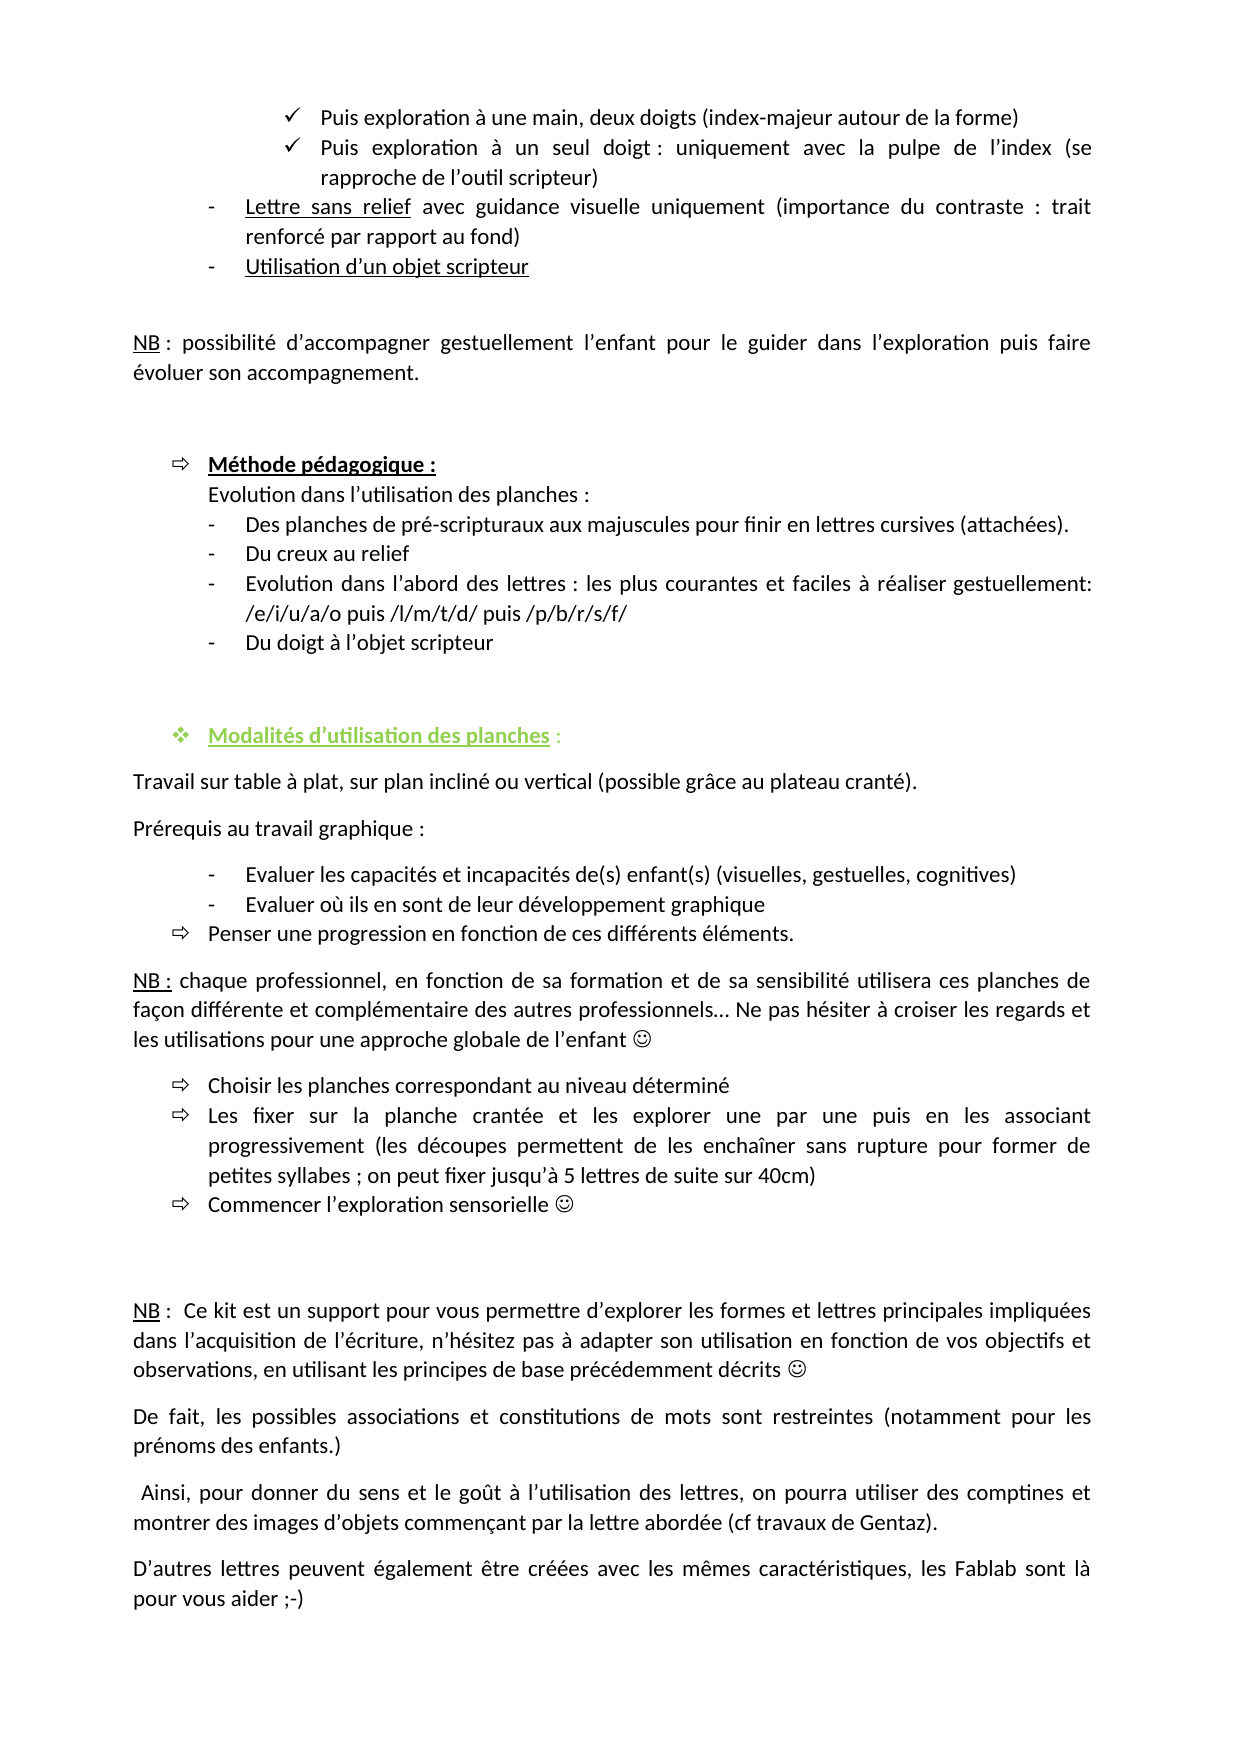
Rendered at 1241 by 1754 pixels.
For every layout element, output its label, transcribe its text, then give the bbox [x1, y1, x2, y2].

list Evaluer les capacités et incapacités de(s) enfant(s) (visuelles, gestuelles, cognitives) [208, 860, 1093, 888]
list Modalités d’utilisation des planches : [170, 721, 1093, 749]
list Du creux au relief [208, 539, 1093, 567]
list Les fixer sur la planche crantée et les explorer une par une puis en les associant progressivement (les découpes permettent de les enchaîner sans rupture pour former de petites syllabes ; on peut fixer jusqu’à 5 lettres de suite sur 40cm) [170, 1101, 1093, 1189]
text NB : chaque professionnel, en fonction de sa formation et de sa sensibilité utilisera ces planches de façon différente et complémentaire des autres professionnels… Ne pas hésiter à croiser les regards et les utilisations pour une approche globale de l’enfant [133, 966, 1093, 1053]
list Choisir les planches correspondant au niveau déterminé [170, 1072, 1093, 1100]
list Evolution dans l’utilisation des planches : [208, 480, 1093, 508]
list Utilisation d’un objet scripteur [208, 252, 1093, 280]
text D’autres lettres peuvent également être créées avec les mêmes caractéristiques, les Fablab sont là pour vous aider ;-) [133, 1554, 1093, 1612]
text NB : possibilité d’accompagner gestuellement l’enfant pour le guider dans l’exploration puis faire évoluer son accompagnement. [133, 328, 1093, 386]
list Commencer l’exploration sensorielle [170, 1190, 1093, 1218]
text Travail sur table à plat, sur plan incliné ou vertical (possible grâce au plateau cranté). [133, 767, 1093, 796]
list Evaluer où ils en sont de leur développement graphique [208, 890, 1093, 918]
list Evolution dans l’abord des lettres : les plus courantes et faciles à réaliser gestuellement: /e/i/u/a/o puis /l/m/t/d/ puis /p/b/r/s/f/ [208, 569, 1093, 627]
text NB : Ce kit est un support pour vous permettre d’explorer les formes et lettres principales impliquées dans l’acquisition de l’écriture, n’hésitez pas à adapter son utilisation en fonction de vos objectifs et observations, en utilisant les principes de base précédemment décrits [133, 1296, 1093, 1383]
list Puis exploration à un seul doigt : uniquement avec la pulpe de l’index (se rapproche de l’outil scripteur) [283, 133, 1093, 191]
list Des planches de pré-scripturaux aux majuscules pour finir en lettres cursives (attachées). [208, 510, 1093, 538]
list Méthode pédagogique : [170, 450, 1093, 478]
list Lettre sans relief avec guidance visuelle uniquement (importance du contraste : trait renforcé par rapport au fond) [208, 192, 1093, 250]
text De fait, les possibles associations et constitutions de mots sont restreintes (notamment pour les prénoms des enfants.) [133, 1402, 1093, 1459]
text Ainsi, pour donner du sens et le goût à l’utilisation des lettres, on pourra utiliser des comptines et montrer des images d’objets commençant par la lettre abordée (cf travaux de Gentaz). [133, 1478, 1093, 1536]
list Puis exploration à une main, deux doigts (index-majeur autour de la forme) [283, 103, 1093, 131]
text Prérequis au travail graphique : [133, 814, 1093, 842]
list Du doigt à l’objet scripteur [208, 628, 1093, 656]
list Penser une progression en fonction de ces différents éléments. [170, 919, 1093, 948]
